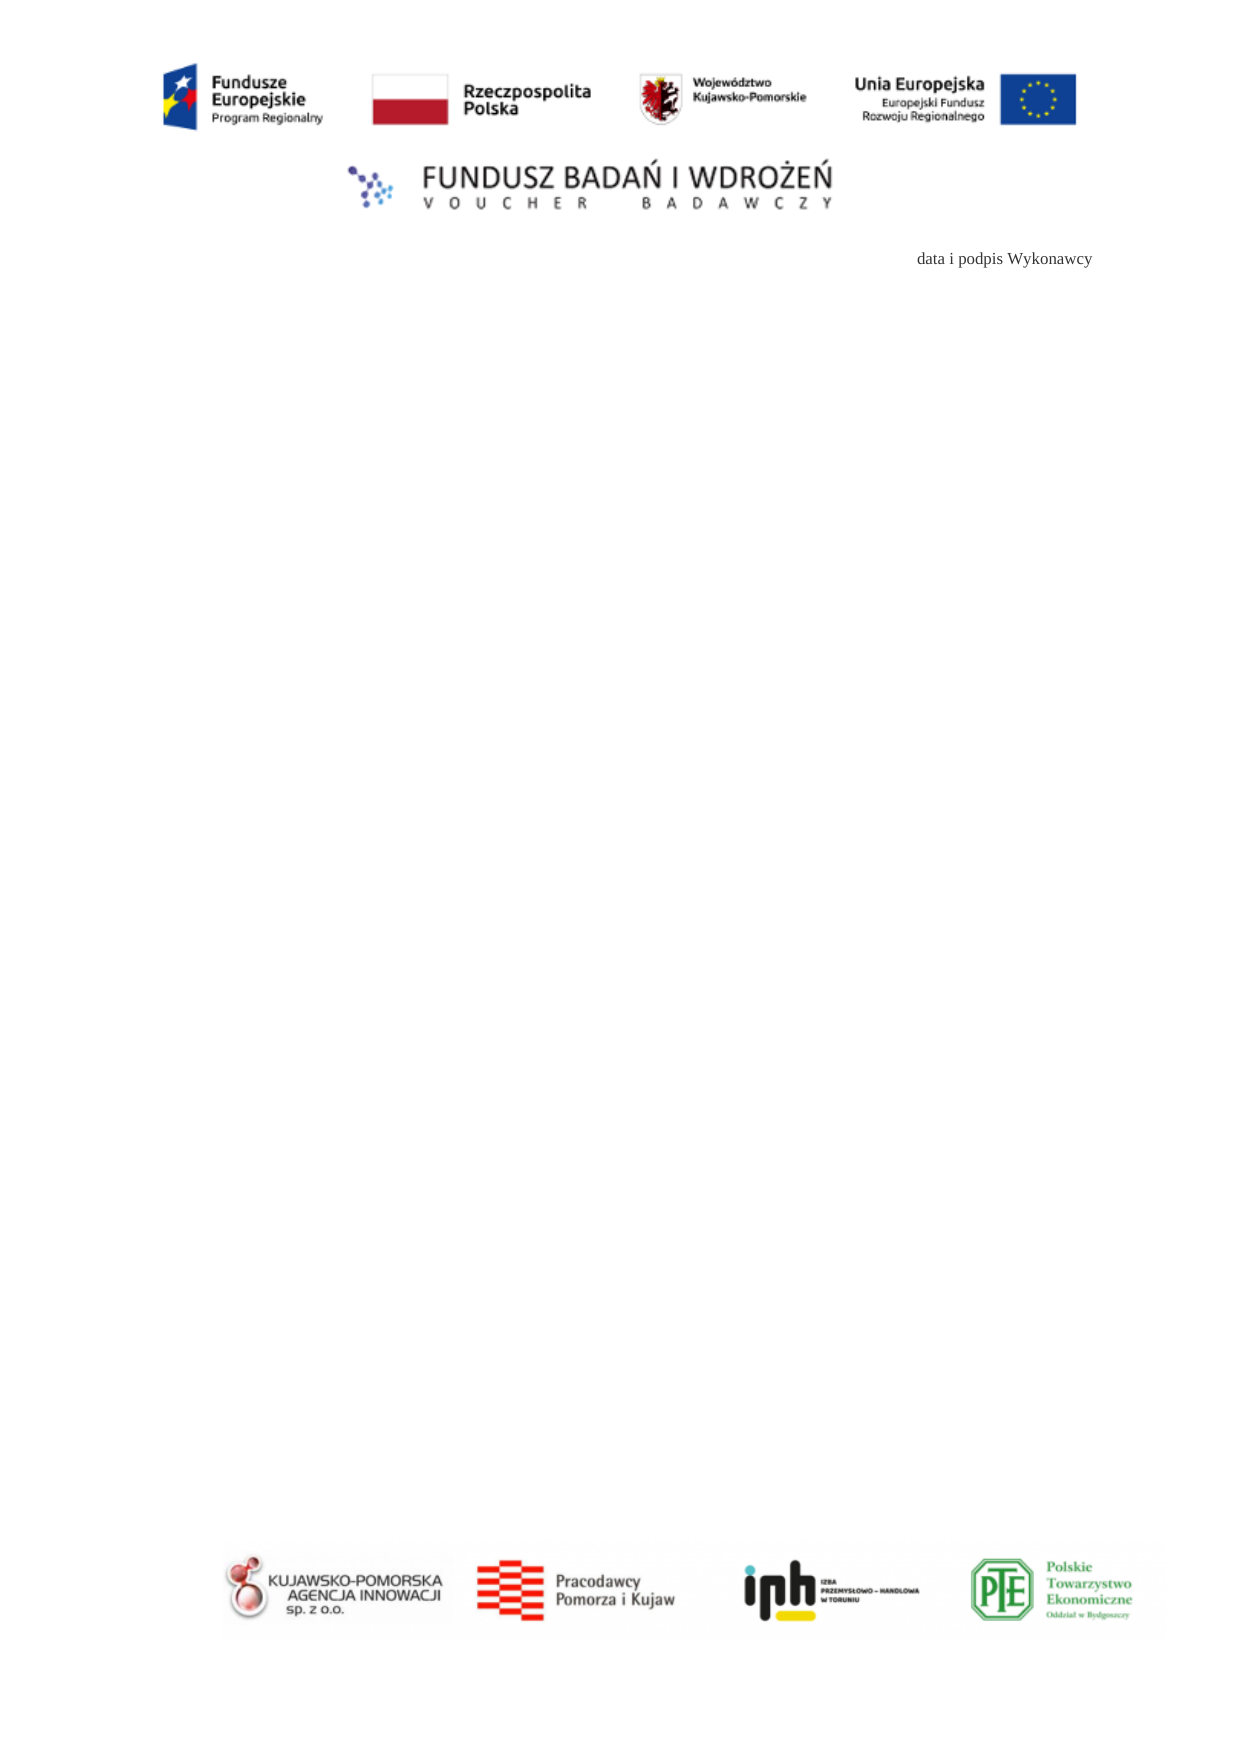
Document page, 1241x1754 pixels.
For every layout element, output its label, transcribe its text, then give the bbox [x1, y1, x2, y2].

picture [147, 47, 1093, 222]
text data i podpis Wykonawcy [148, 249, 1092, 282]
picture [221, 1539, 1167, 1642]
